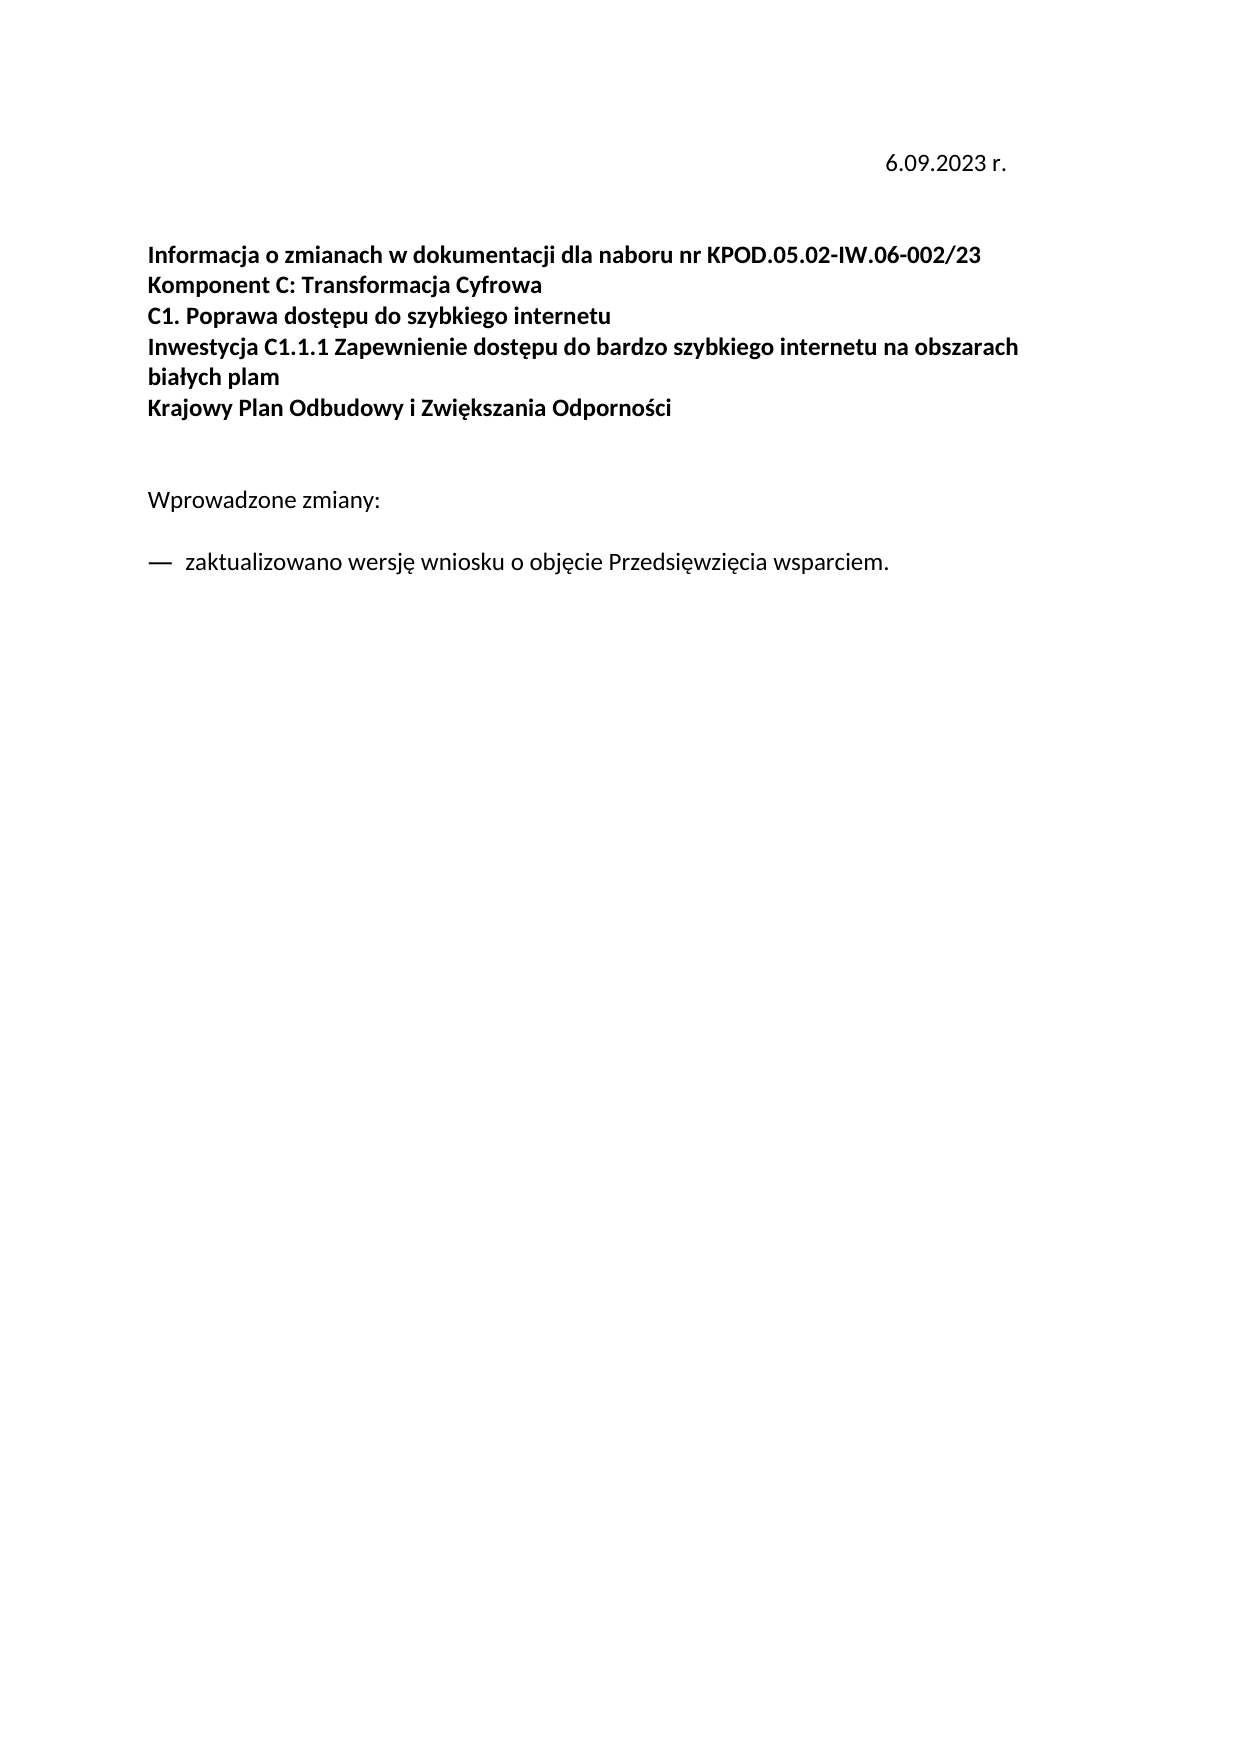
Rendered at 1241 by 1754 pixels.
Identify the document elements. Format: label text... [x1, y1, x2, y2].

text 6.09.2023 r. [148, 148, 1093, 178]
text Informacja o zmianach w dokumentacji dla naboru nr KPOD.05.02-IW.06-002/23 [148, 239, 1093, 270]
list zaktualizowano wersję wniosku o objęcie Przedsięwzięcia wsparciem. [148, 543, 1093, 577]
text Komponent C: Transformacja Cyfrowa [148, 270, 1093, 300]
text Wprowadzone zmiany: [148, 484, 1093, 514]
text Inwestycja C1.1.1 Zapewnienie dostępu do bardzo szybkiego internetu na obszarach białych plam [148, 331, 1093, 392]
text C1. Poprawa dostępu do szybkiego internetu [148, 300, 1093, 331]
text Krajowy Plan Odbudowy i Zwiększania Odporności [148, 392, 1093, 422]
